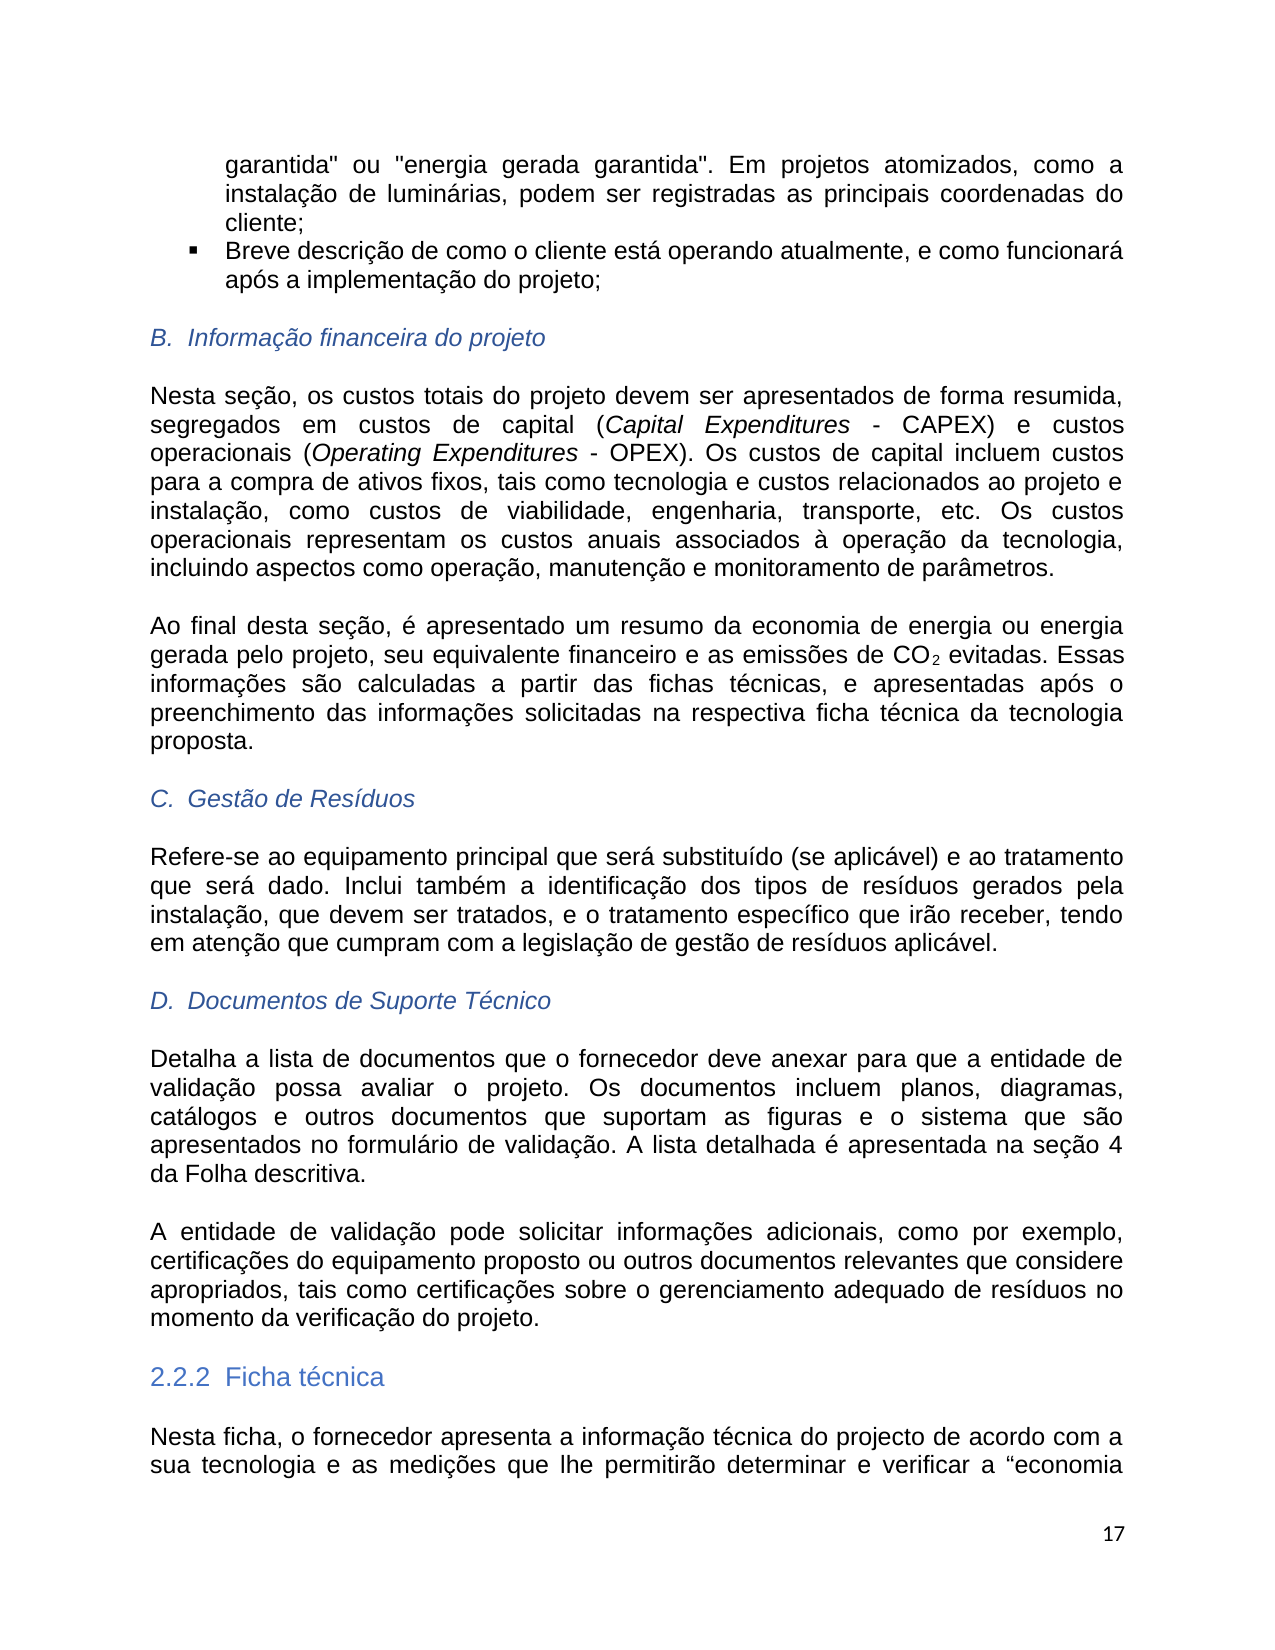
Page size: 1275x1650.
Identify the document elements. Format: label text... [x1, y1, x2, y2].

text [150, 1422, 1125, 1479]
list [187, 150, 1125, 236]
text Refere-se ao equipamento principal que será substituído (se aplicável) e ao tratamento que será dado. Inclui também a identificação dos tipos de resíduos gerados pela instalação, que devem ser tratados, e o tratamento específico que irão receber, tendo em atenção que cumpram com a legislação de gestão de resíduos aplicável. [150, 842, 1125, 957]
list Breve descrição de como o cliente está operando atualmente, e como funcionará após a implementação do projeto; [187, 236, 1125, 294]
subtitle Gestão de Resíduos [150, 784, 1125, 813]
text Ao final desta seção, é apresentado um resumo da economia de energia ou energia gerada pelo projeto, seu equivalente financeiro e as emissões de CO2 evitadas. Essas informações são calculadas a partir das fichas técnicas, e apresentadas após o preenchimento das informações solicitadas na respectiva ficha técnica da tecnologia proposta. [150, 611, 1125, 755]
subtitle Documentos de Suporte Técnico [150, 986, 1125, 1015]
text A entidade de validação pode solicitar informações adicionais, como por exemplo, certificações do equipamento proposto ou outros documentos relevantes que considere apropriados, tais como certificações sobre o gerenciamento adequado de resíduos no momento da verificação do projeto. [150, 1217, 1125, 1332]
subtitle Detalha a lista de documentos que o fornecedor deve anexar para que a entidade de validação possa avaliar o projeto. Os documentos incluem planos, diagramas, catálogos e outros documentos que suportam as figuras e o sistema que são apresentados no formulário de validação. A lista detalhada é apresentada na seção 4 da Folha descritiva. [150, 1044, 1125, 1188]
text Nesta seção, os custos totais do projeto devem ser apresentados de forma resumida, segregados em custos de capital (Capital Expenditures - CAPEX) e custos operacionais (Operating Expenditures - OPEX). Os custos de capital incluem custos para a compra de ativos fixos, tais como tecnologia e custos relacionados ao projeto e instalação, como custos de viabilidade, engenharia, transporte, etc. Os custos operacionais representam os custos anuais associados à operação da tecnologia, incluindo aspectos como operação, manutenção e monitoramento de parâmetros. [150, 381, 1125, 582]
subtitle Informação financeira do projeto [150, 323, 1125, 352]
subtitle 2.2.2 Ficha técnica [150, 1361, 1125, 1393]
